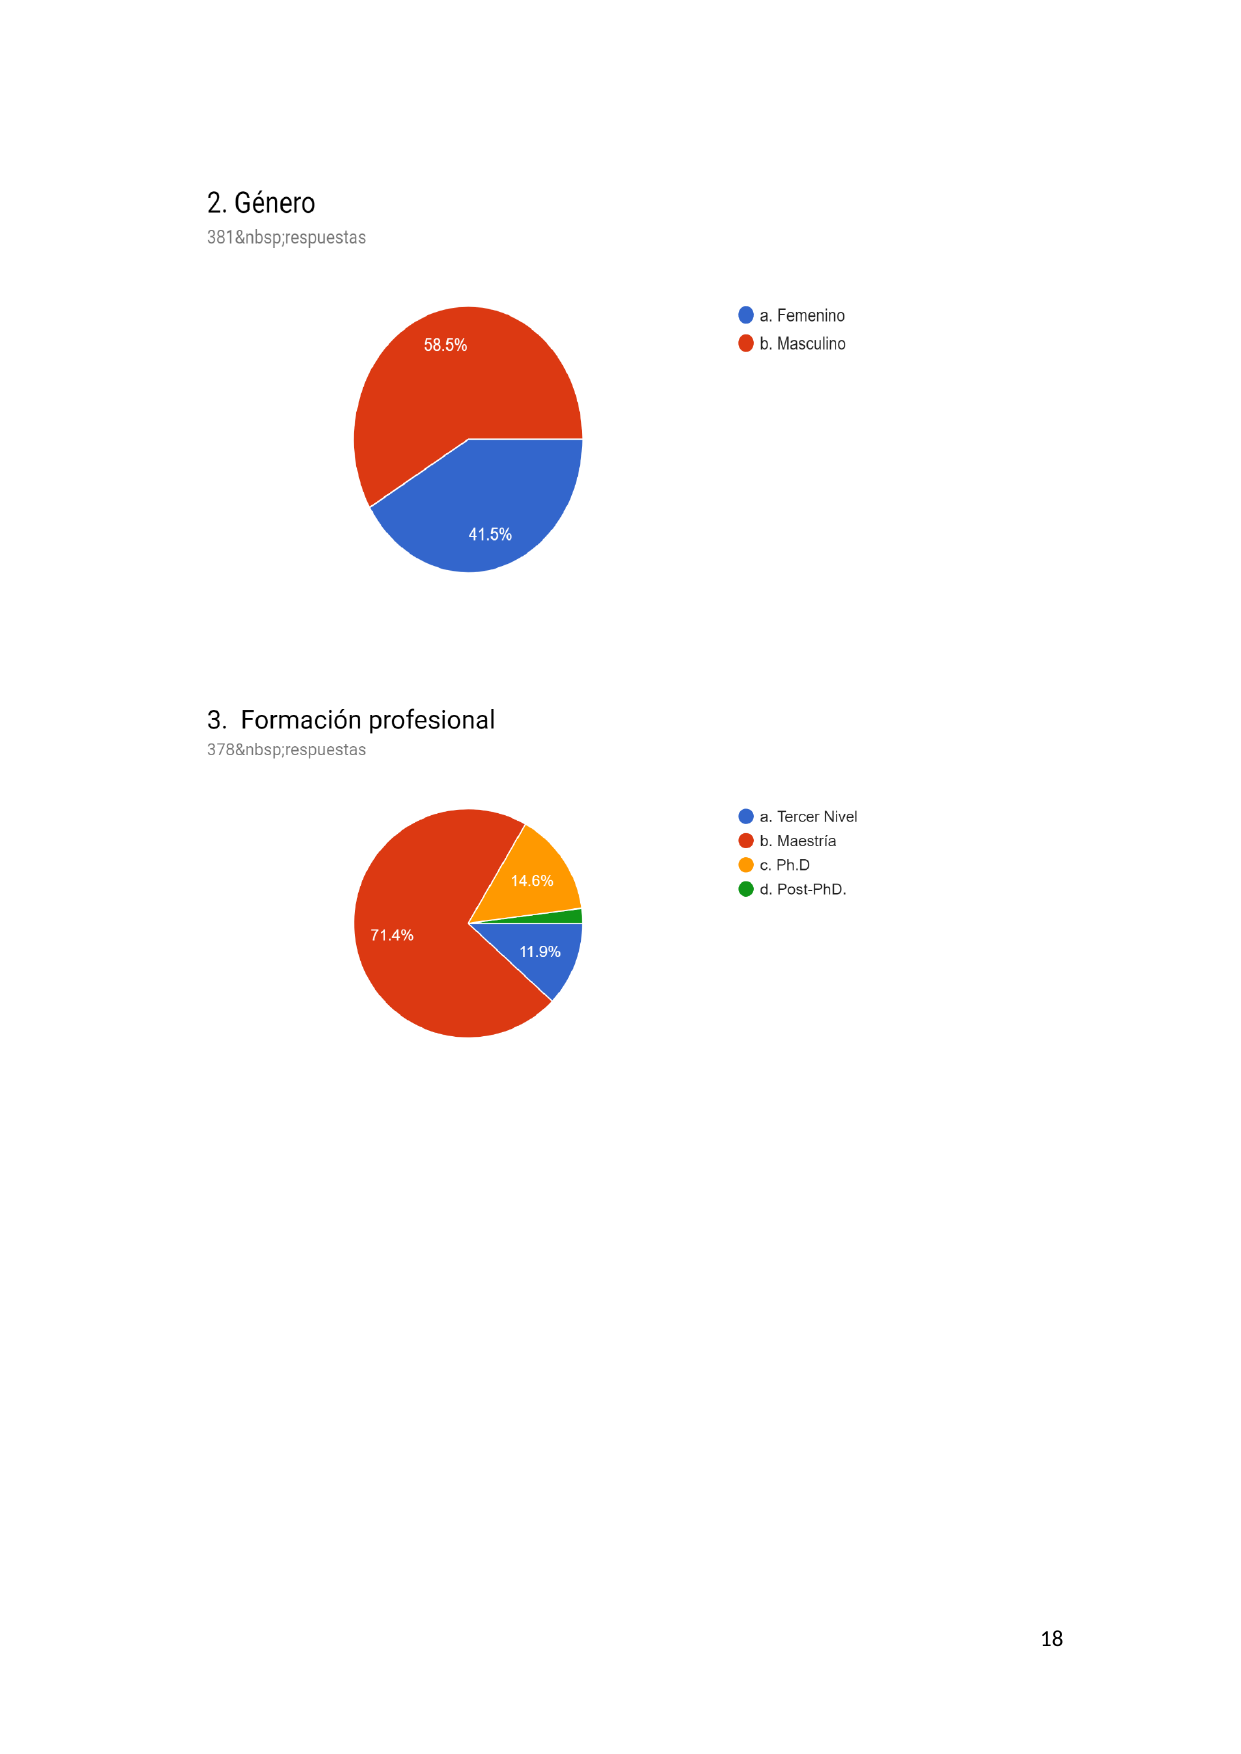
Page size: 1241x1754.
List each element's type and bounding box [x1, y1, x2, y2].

picture [176, 147, 1063, 623]
picture [176, 672, 1063, 1081]
